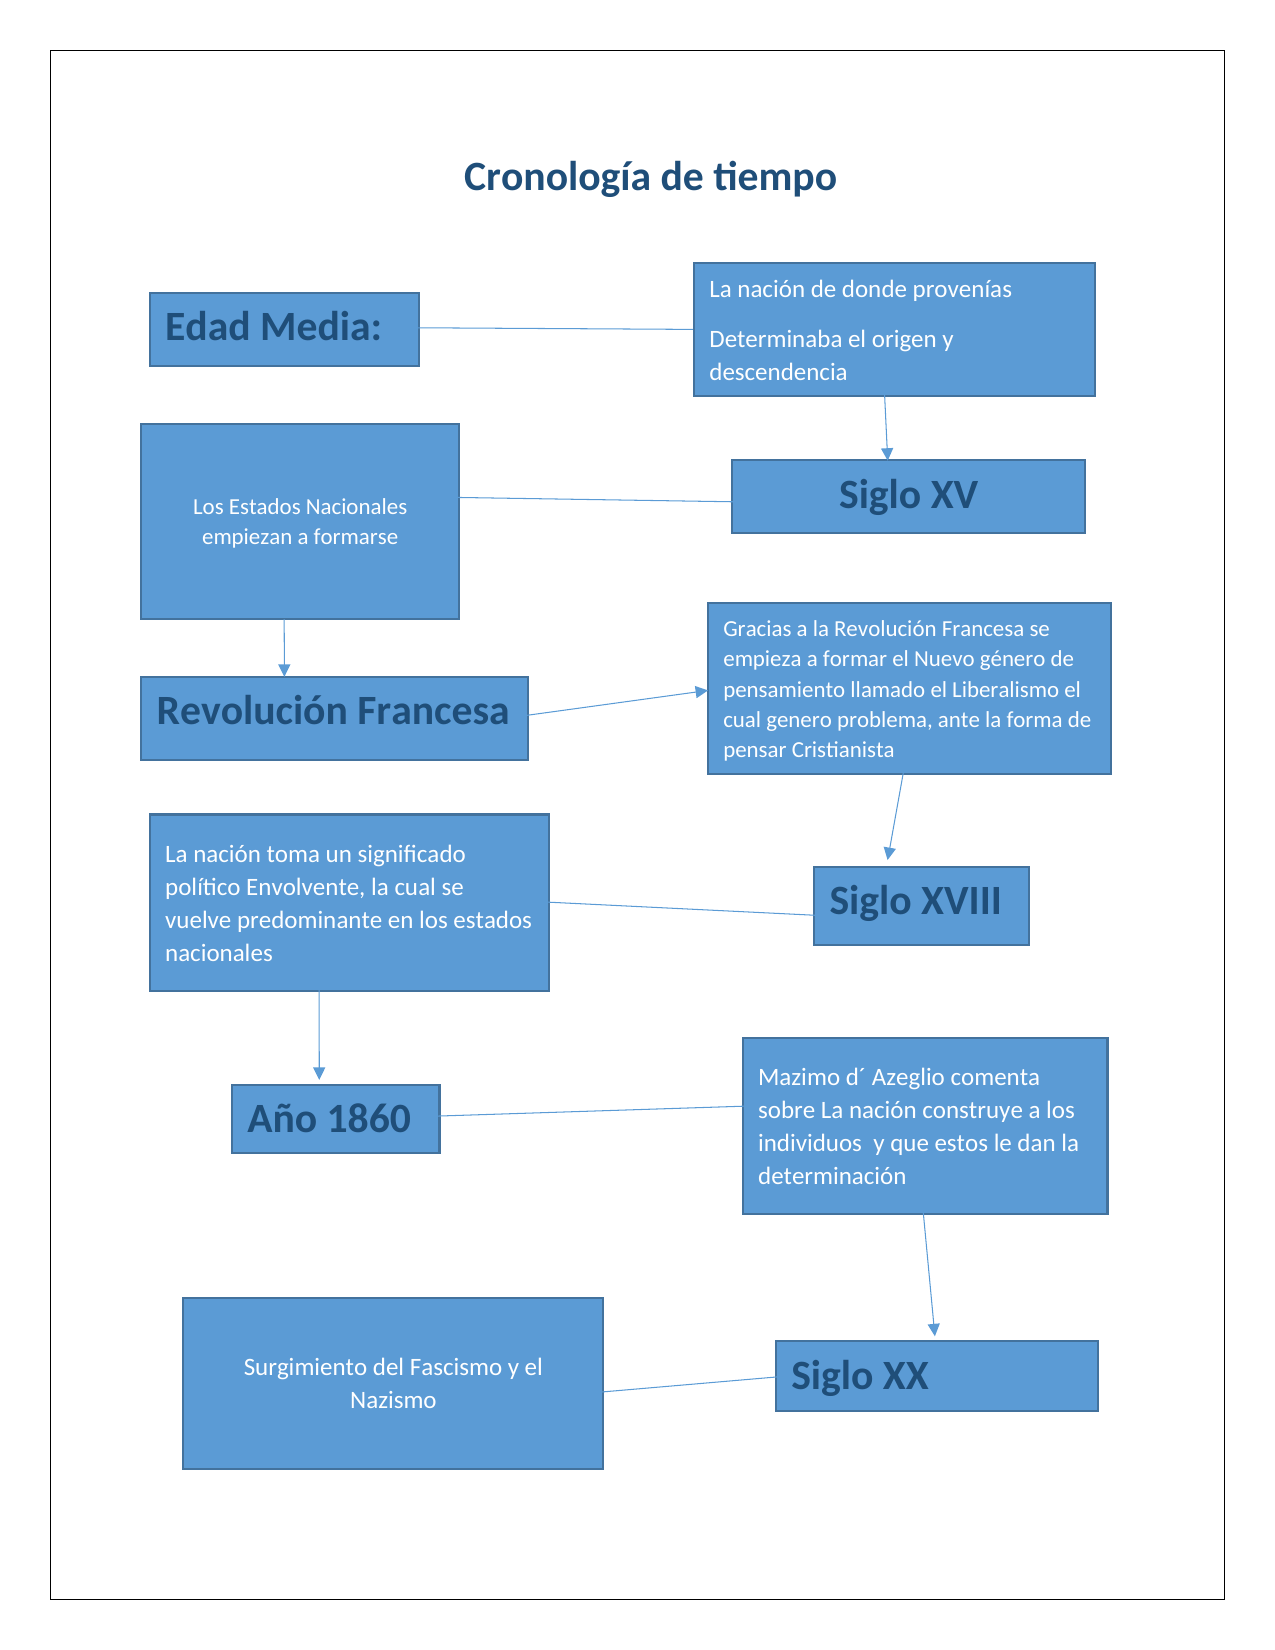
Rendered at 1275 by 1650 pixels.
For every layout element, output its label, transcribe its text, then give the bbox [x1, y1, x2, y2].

text Cronología de tiempo [150, 150, 1125, 201]
